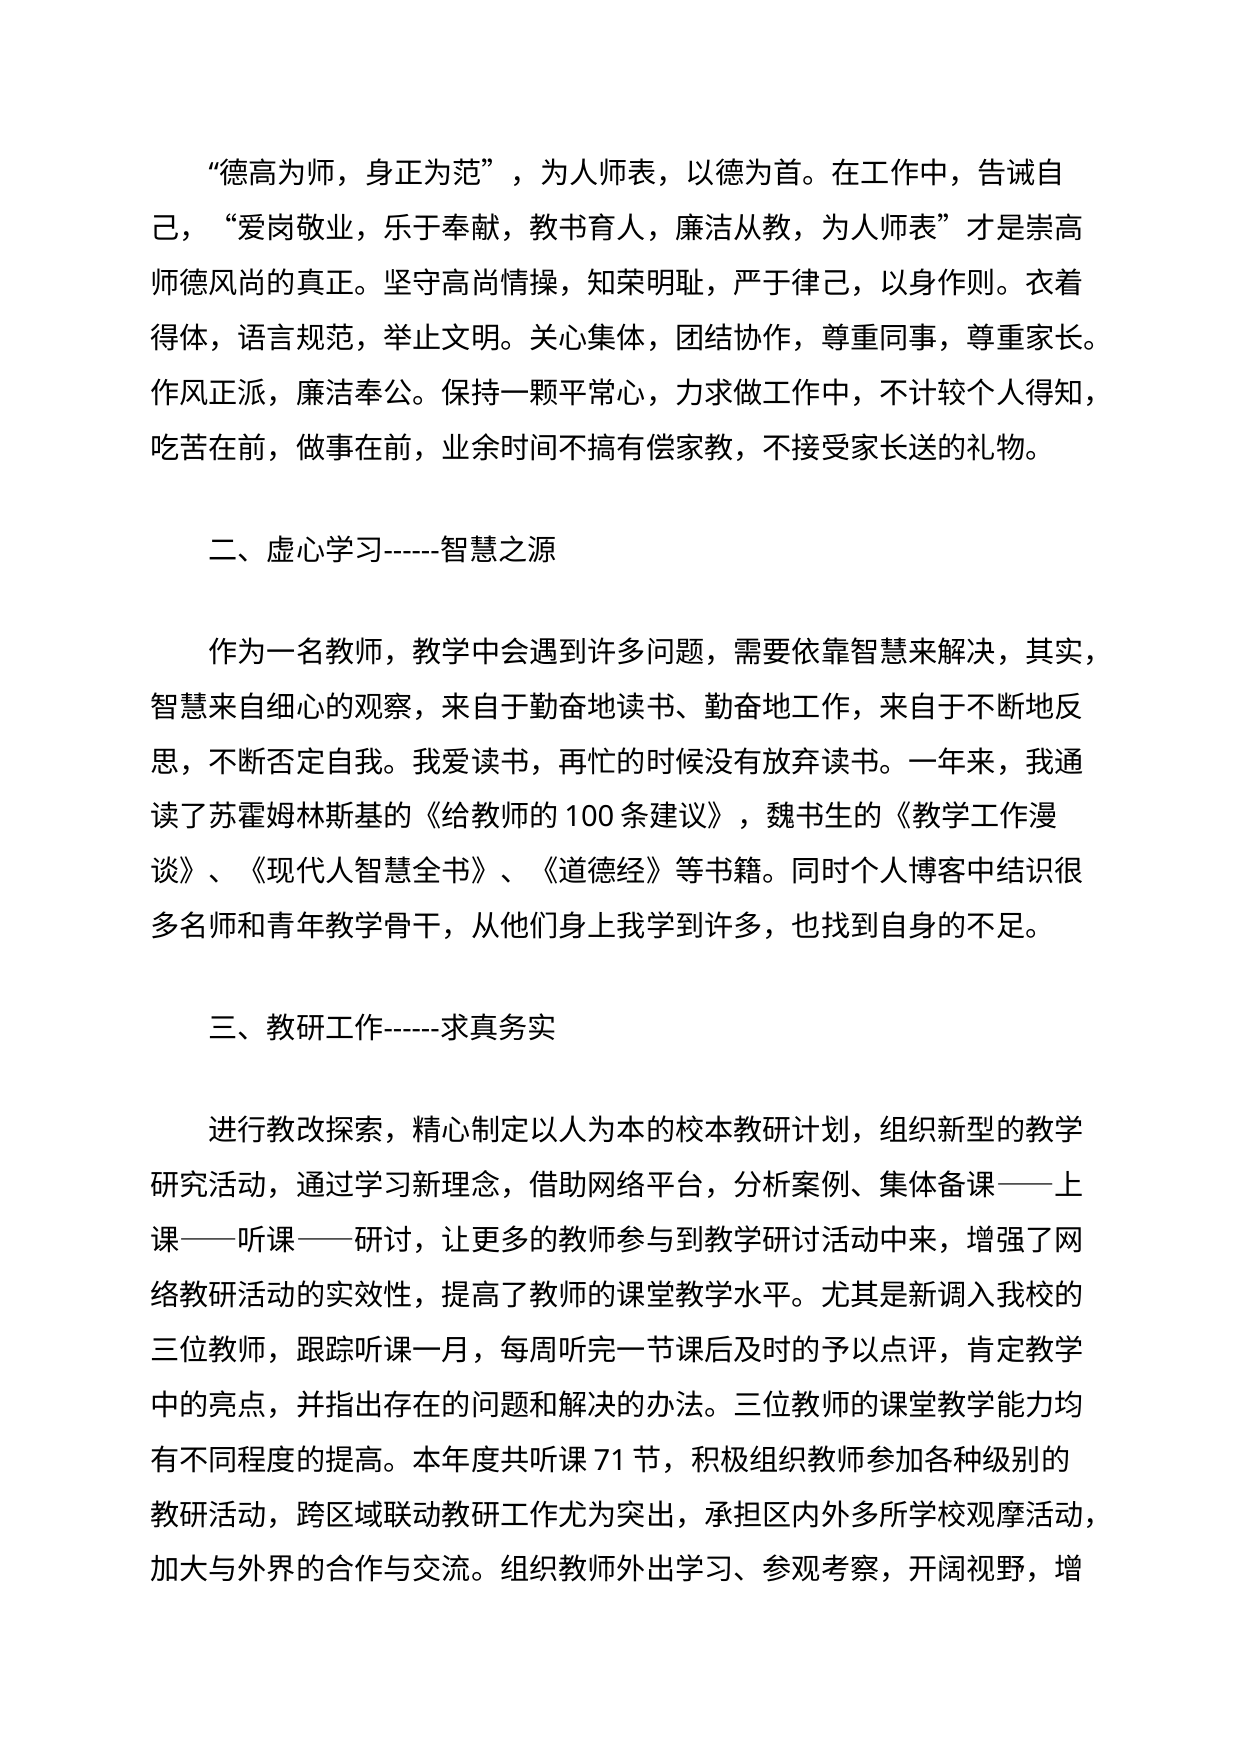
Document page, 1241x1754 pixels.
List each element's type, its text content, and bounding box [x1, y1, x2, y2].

text 作为一名教师，教学中会遇到许多问题，需要依靠智慧来解决，其实，智慧来自细心的观察，来自于勤奋地读书、勤奋地工作，来自于不断地反思，不断否定自我。我爱读书，再忙的时候没有放弃读书。一年来，我通读了苏霍姆林斯基的《给教师的100条建议》，魏书生的《教学工作漫谈》、《现代人智慧全书》、《道德经》等书籍。同时个人博客中结识很多名师和青年教学骨干，从他们身上我学到许多，也找到自身的不足。 [150, 628, 1090, 945]
text “德高为师，身正为范”，为人师表，以德为首。在工作中，告诫自己，“爱岗敬业，乐于奉献，教书育人，廉洁从教，为人师表”才是崇高师德风尚的真正。坚守高尚情操，知荣明耻，严于律己，以身作则。衣着得体，语言规范，举止文明。关心集体，团结协作，尊重同事，尊重家长。作风正派，廉洁奉公。保持一颗平常心，力求做工作中，不计较个人得知，吃苦在前，做事在前，业余时间不搞有偿家教，不接受家长送的礼物。 [150, 150, 1090, 467]
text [150, 1107, 1090, 1588]
text 三、教研工作------求真务实 [150, 1005, 1090, 1047]
text 二、虚心学习------智慧之源 [150, 526, 1090, 569]
